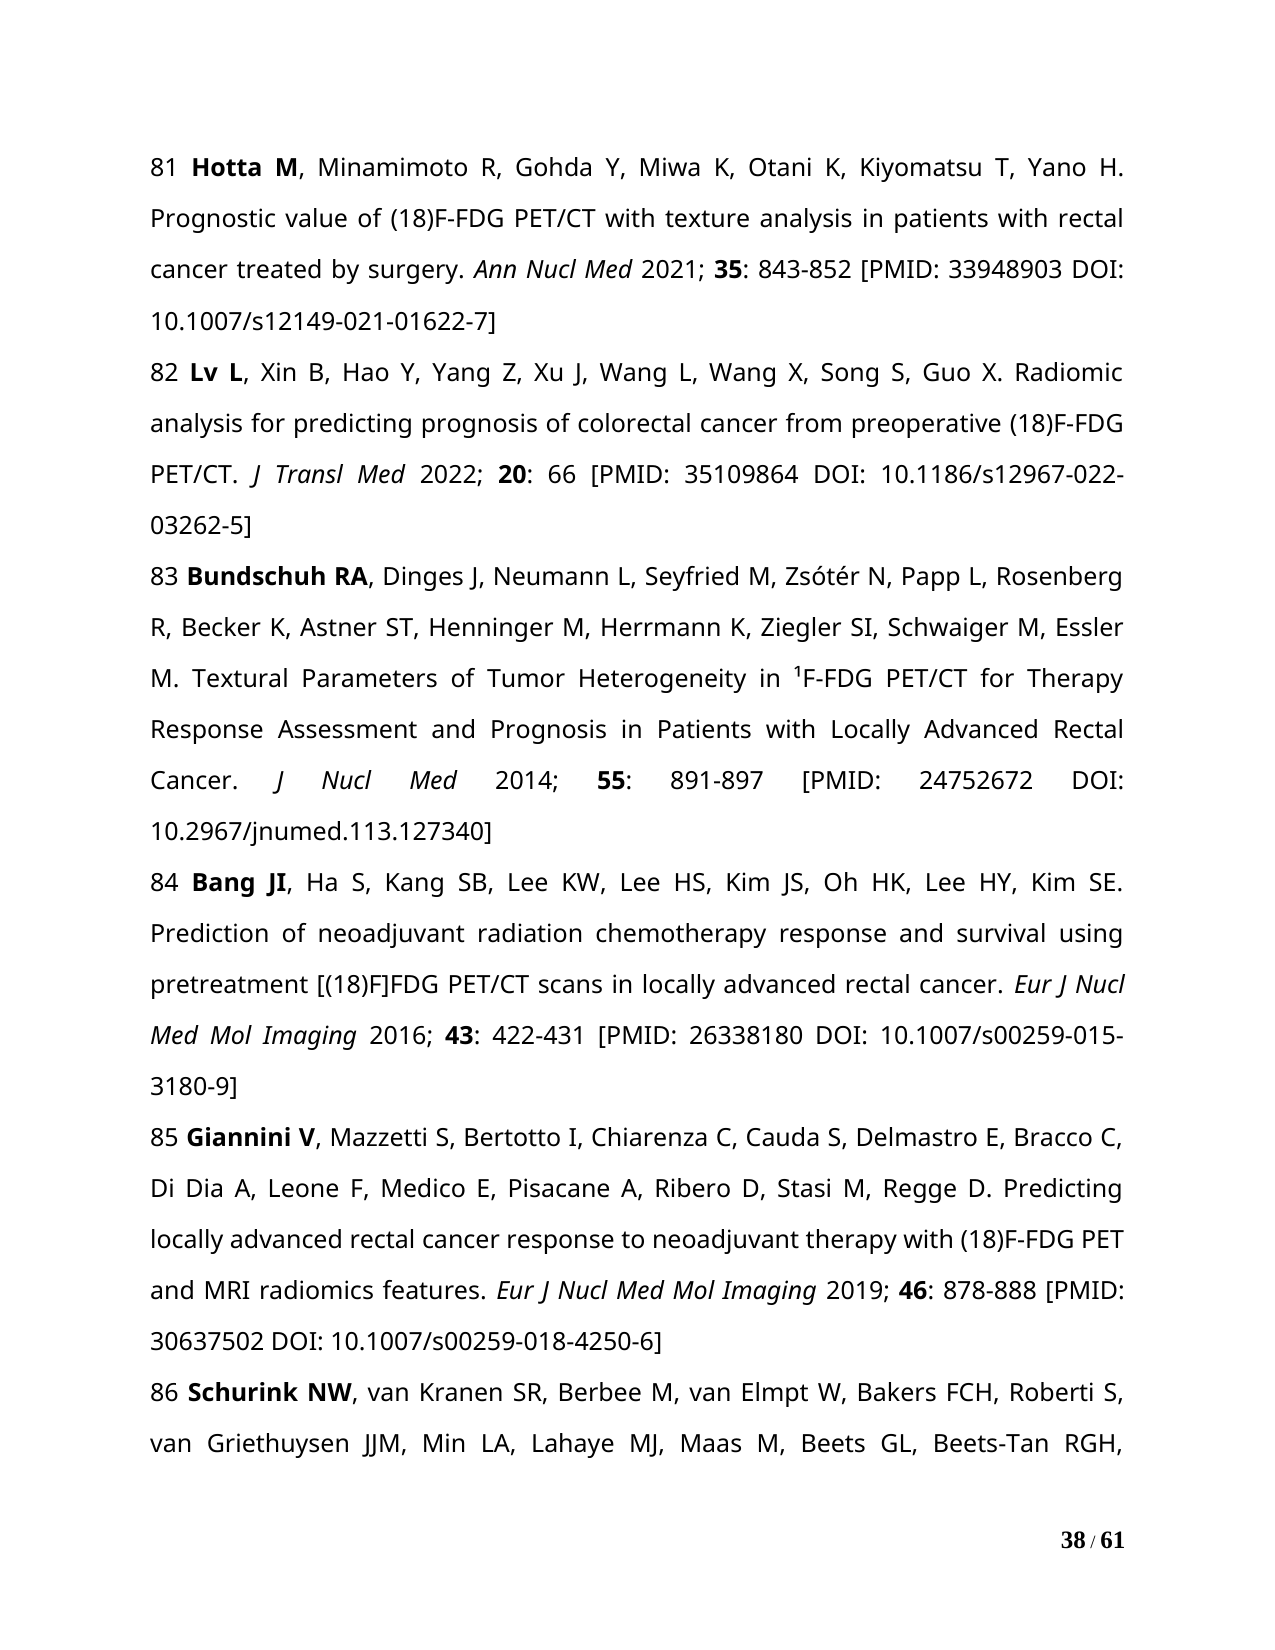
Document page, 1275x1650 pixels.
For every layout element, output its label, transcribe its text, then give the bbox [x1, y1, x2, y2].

text 81 Hotta M, Minamimoto R, Gohda Y, Miwa K, Otani K, Kiyomatsu T, Yano H. Prognostic value of (18)F-FDG PET/CT with texture analysis in patients with rectal cancer treated by surgery. Ann Nucl Med 2021; 35: 843-852 [PMID: 33948903 DOI: 10.1007/s12149-021-01622-7] [150, 150, 1125, 337]
text 84 Bang JI, Ha S, Kang SB, Lee KW, Lee HS, Kim JS, Oh HK, Lee HY, Kim SE. Prediction of neoadjuvant radiation chemotherapy response and survival using pretreatment [(18)F]FDG PET/CT scans in locally advanced rectal cancer. Eur J Nucl Med Mol Imaging 2016; 43: 422-431 [PMID: 26338180 DOI: 10.1007/s00259-015-3180-9] [150, 864, 1125, 1103]
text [150, 1375, 1125, 1460]
text 85 Giannini V, Mazzetti S, Bertotto I, Chiarenza C, Cauda S, Delmastro E, Bracco C, Di Dia A, Leone F, Medico E, Pisacane A, Ribero D, Stasi M, Regge D. Predicting locally advanced rectal cancer response to neoadjuvant therapy with (18)F-FDG PET and MRI radiomics features. Eur J Nucl Med Mol Imaging 2019; 46: 878-888 [PMID: 30637502 DOI: 10.1007/s00259-018-4250-6] [150, 1120, 1125, 1358]
text 82 Lv L, Xin B, Hao Y, Yang Z, Xu J, Wang L, Wang X, Song S, Guo X. Radiomic analysis for predicting prognosis of colorectal cancer from preoperative (18)F-FDG PET/CT. J Transl Med 2022; 20: 66 [PMID: 35109864 DOI: 10.1186/s12967-022-03262-5] [150, 354, 1125, 541]
text 83 Bundschuh RA, Dinges J, Neumann L, Seyfried M, Zsótér N, Papp L, Rosenberg R, Becker K, Astner ST, Henninger M, Herrmann K, Ziegler SI, Schwaiger M, Essler M. Textural Parameters of Tumor Heterogeneity in ¹F-FDG PET/CT for Therapy Response Assessment and Prognosis in Patients with Locally Advanced Rectal Cancer. J Nucl Med 2014; 55: 891-897 [PMID: 24752672 DOI: 10.2967/jnumed.113.127340] [150, 558, 1125, 848]
